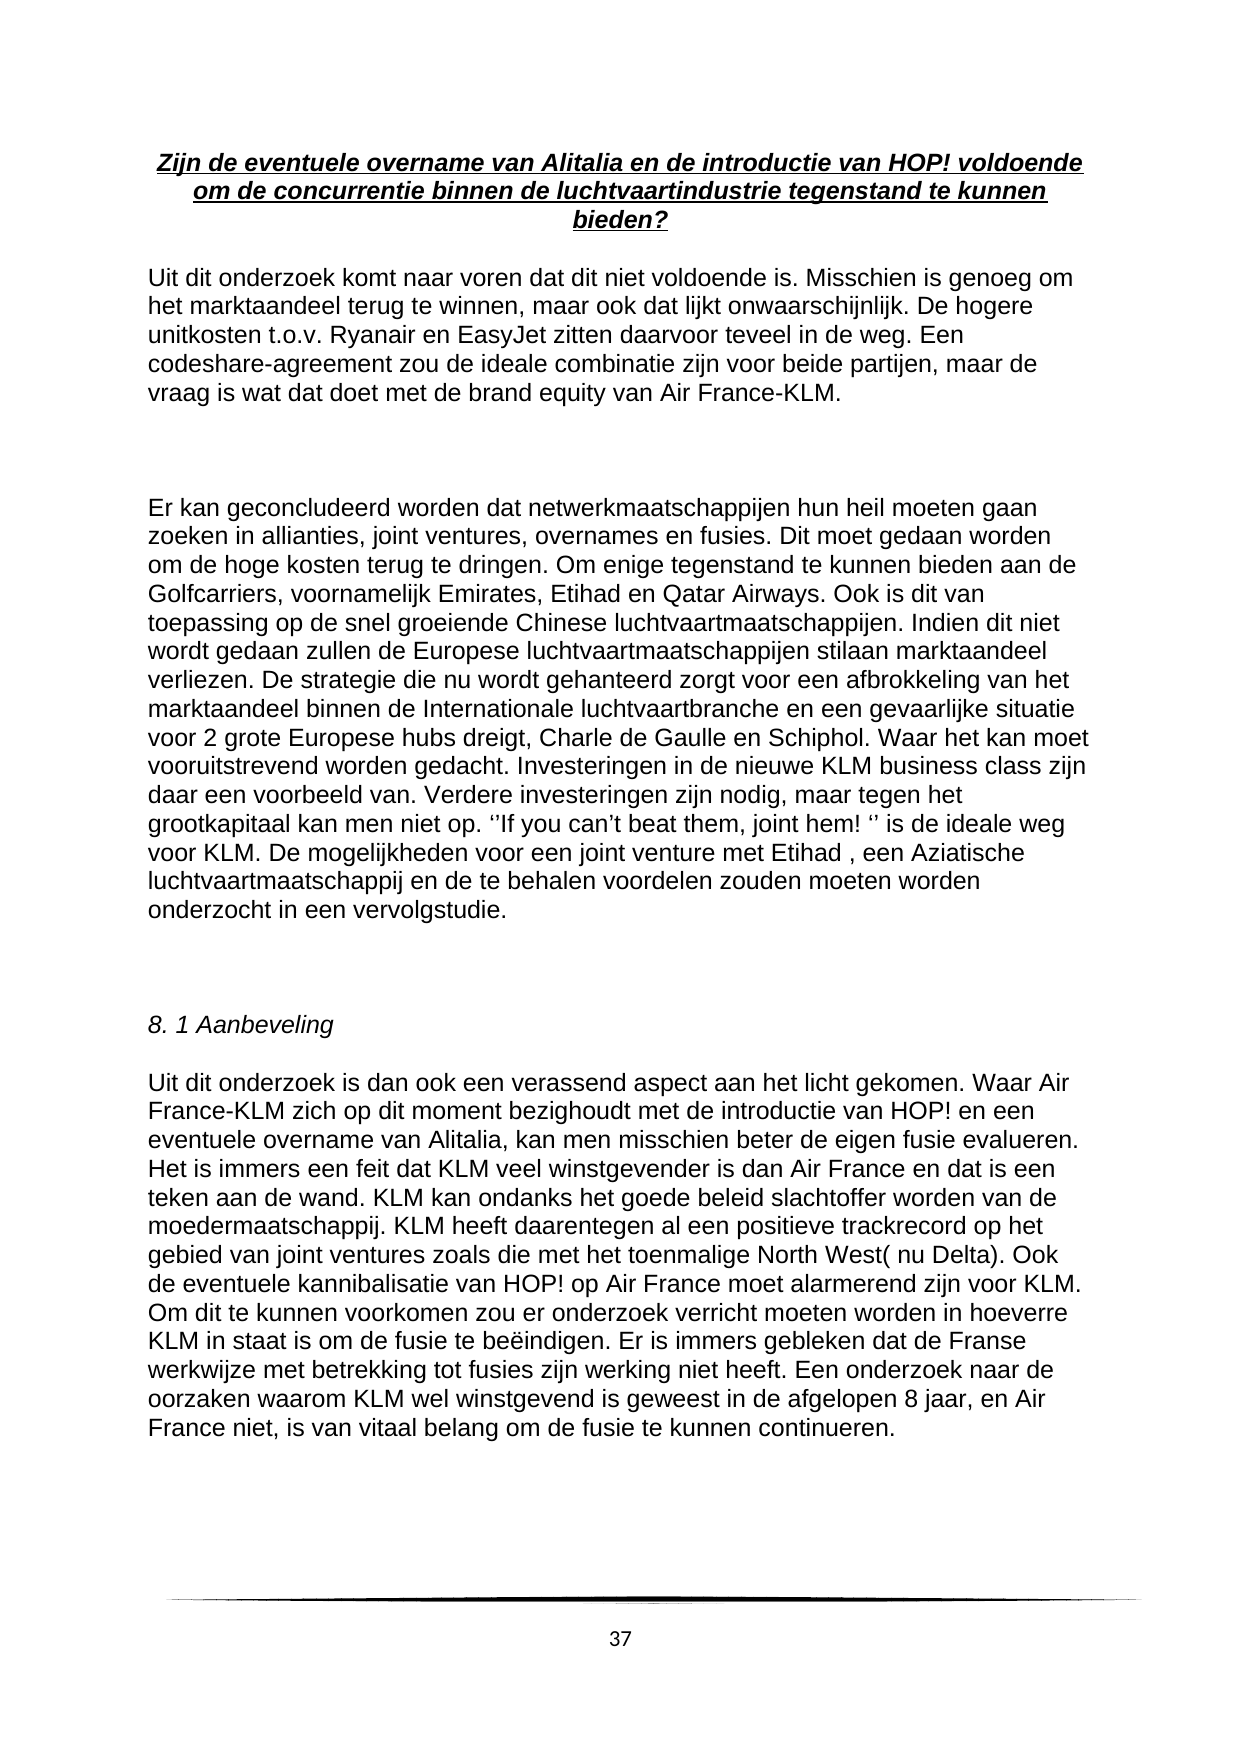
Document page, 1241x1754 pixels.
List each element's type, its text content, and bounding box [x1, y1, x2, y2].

text 8. 1 Aanbeveling [148, 1010, 1093, 1039]
picture [166, 1596, 1142, 1604]
text Uit dit onderzoek is dan ook een verassend aspect aan het licht gekomen. Waar Air France-KLM zich op dit moment bezighoudt met de introductie van HOP! en een eventuele overname van Alitalia, kan men misschien beter de eigen fusie evalueren. Het is immers een feit dat KLM veel winstgevender is dan Air France en dat is een teken aan de wand. KLM kan ondanks het goede beleid slachtoffer worden van de moedermaatschappij. KLM heeft daarentegen al een positieve trackrecord op het gebied van joint ventures zoals die met het toenmalige North West( nu Delta). Ook de eventuele kannibalisatie van HOP! op Air France moet alarmerend zijn voor KLM. Om dit te kunnen voorkomen zou er onderzoek verricht moeten worden in hoeverre KLM in staat is om de fusie te beëindigen. Er is immers gebleken dat de Franse werkwijze met betrekking tot fusies zijn werking niet heeft. Een onderzoek naar de oorzaken waarom KLM wel winstgevend is geweest in de afgelopen 8 jaar, en Air France niet, is van vitaal belang om de fusie te kunnen continueren. [148, 1068, 1093, 1441]
text Er kan geconcludeerd worden dat netwerkmaatschappijen hun heil moeten gaan zoeken in allianties, joint ventures, overnames en fusies. Dit moet gedaan worden om de hoge kosten terug te dringen. Om enige tegenstand te kunnen bieden aan de Golfcarriers, voornamelijk Emirates, Etihad en Qatar Airways. Ook is dit van toepassing op de snel groeiende Chinese luchtvaartmaatschappijen. Indien dit niet wordt gedaan zullen de Europese luchtvaartmaatschappijen stilaan marktaandeel verliezen. De strategie die nu wordt gehanteerd zorgt voor een afbrokkeling van het marktaandeel binnen de Internationale luchtvaartbranche en een gevaarlijke situatie voor 2 grote Europese hubs dreigt, Charle de Gaulle en Schiphol. Waar het kan moet vooruitstrevend worden gedacht. Investeringen in de nieuwe KLM business class zijn daar een voorbeeld van. Verdere investeringen zijn nodig, maar tegen het grootkapitaal kan men niet op. ‘’If you can’t beat them, joint hem! ‘’ is de ideale weg voor KLM. De mogelijkheden voor een joint venture met Etihad , een Aziatische luchtvaartmaatschappij en de te behalen voordelen zouden moeten worden onderzocht in een vervolgstudie. [148, 493, 1093, 924]
text Uit dit onderzoek komt naar voren dat dit niet voldoende is. Misschien is genoeg om het marktaandeel terug te winnen, maar ook dat lijkt onwaarschijnlijk. De hogere unitkosten t.o.v. Ryanair en EasyJet zitten daarvoor teveel in de weg. Een codeshare-agreement zou de ideale combinatie zijn voor beide partijen, maar de vraag is wat dat doet met de brand equity van Air France-KLM. [148, 263, 1093, 406]
text Zijn de eventuele overname van Alitalia en de introductie van HOP! voldoende om de concurrentie binnen de luchtvaartindustrie tegenstand te kunnen bieden? [148, 148, 1093, 234]
